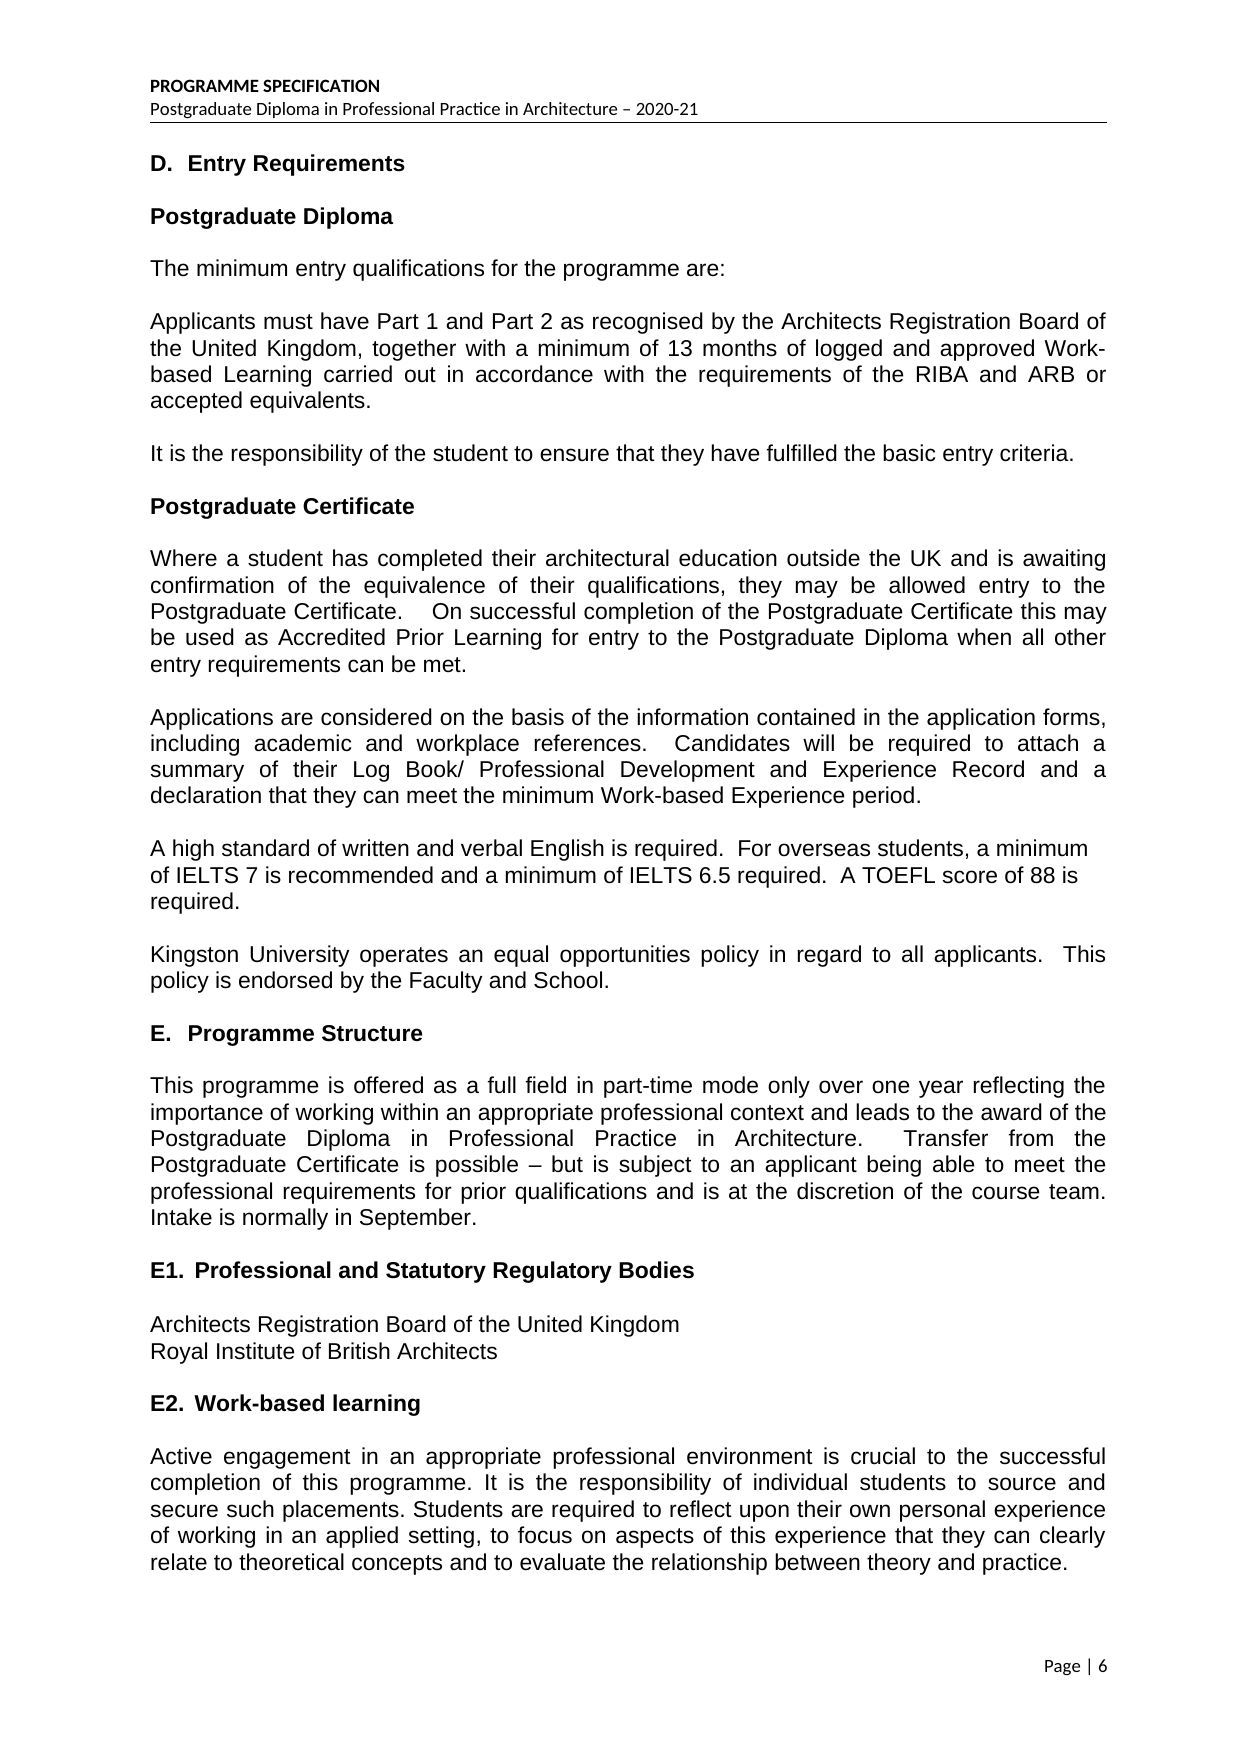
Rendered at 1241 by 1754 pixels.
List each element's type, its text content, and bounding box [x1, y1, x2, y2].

text Postgraduate Diploma [150, 203, 1107, 229]
text This programme is offered as a full field in part-time mode only over one year reflecting the importance of working within an appropriate professional context and leads to the award of the Postgraduate Diploma in Professional Practice in Architecture. Transfer from the Postgraduate Certificate is possible – but is subject to an applicant being able to meet the professional requirements for prior qualifications and is at the discretion of the course team. Intake is normally in September. [150, 1072, 1107, 1231]
text Royal Institute of British Architects [150, 1338, 1107, 1364]
text E1. Professional and Statutory Regulatory Bodies [150, 1257, 1107, 1283]
list Entry Requirements [150, 150, 1107, 176]
text Postgraduate Certificate [150, 493, 1107, 519]
text Applicants must have Part 1 and Part 2 as recognised by the Architects Registration Board of the United Kingdom, together with a minimum of 13 months of logged and approved Work-based Learning carried out in accordance with the requirements of the RIBA and ARB or accepted equivalents. [150, 308, 1107, 413]
text Active engagement in an appropriate professional environment is crucial to the successful completion of this programme. It is the responsibility of individual students to source and secure such placements. Students are required to reflect upon their own personal experience of working in an applied setting, to focus on aspects of this experience that they can clearly relate to theoretical concepts and to evaluate the relationship between theory and practice. [150, 1443, 1107, 1575]
text E2. Work-based learning [150, 1390, 1107, 1417]
text A high standard of written and verbal English is required. For overseas students, a minimum of IELTS 7 is recommended and a minimum of IELTS 6.5 required. A TOEFL score of 88 is required. [150, 835, 1107, 914]
text The minimum entry qualifications for the programme are: [150, 255, 1107, 282]
text Kingston University operates an equal opportunities policy in regard to all applicants. This policy is endorsed by the Faculty and School. [150, 941, 1107, 993]
text Applications are considered on the basis of the information contained in the application forms, including academic and workplace references. Candidates will be required to attach a summary of their Log Book/ Professional Development and Experience Record and a declaration that they can meet the minimum Work-based Experience period. [150, 703, 1107, 809]
list Programme Structure [150, 1020, 1107, 1046]
text Where a student has completed their architectural education outside the UK and is awaiting confirmation of the equivalence of their qualifications, they may be allowed entry to the Postgraduate Certificate. On successful completion of the Postgraduate Certificate this may be used as Accredited Prior Learning for entry to the Postgraduate Diploma when all other entry requirements can be met. [150, 545, 1107, 677]
text It is the responsibility of the student to ensure that they have fulfilled the basic entry criteria. [150, 440, 1107, 466]
text Architects Registration Board of the United Kingdom [150, 1311, 1107, 1338]
